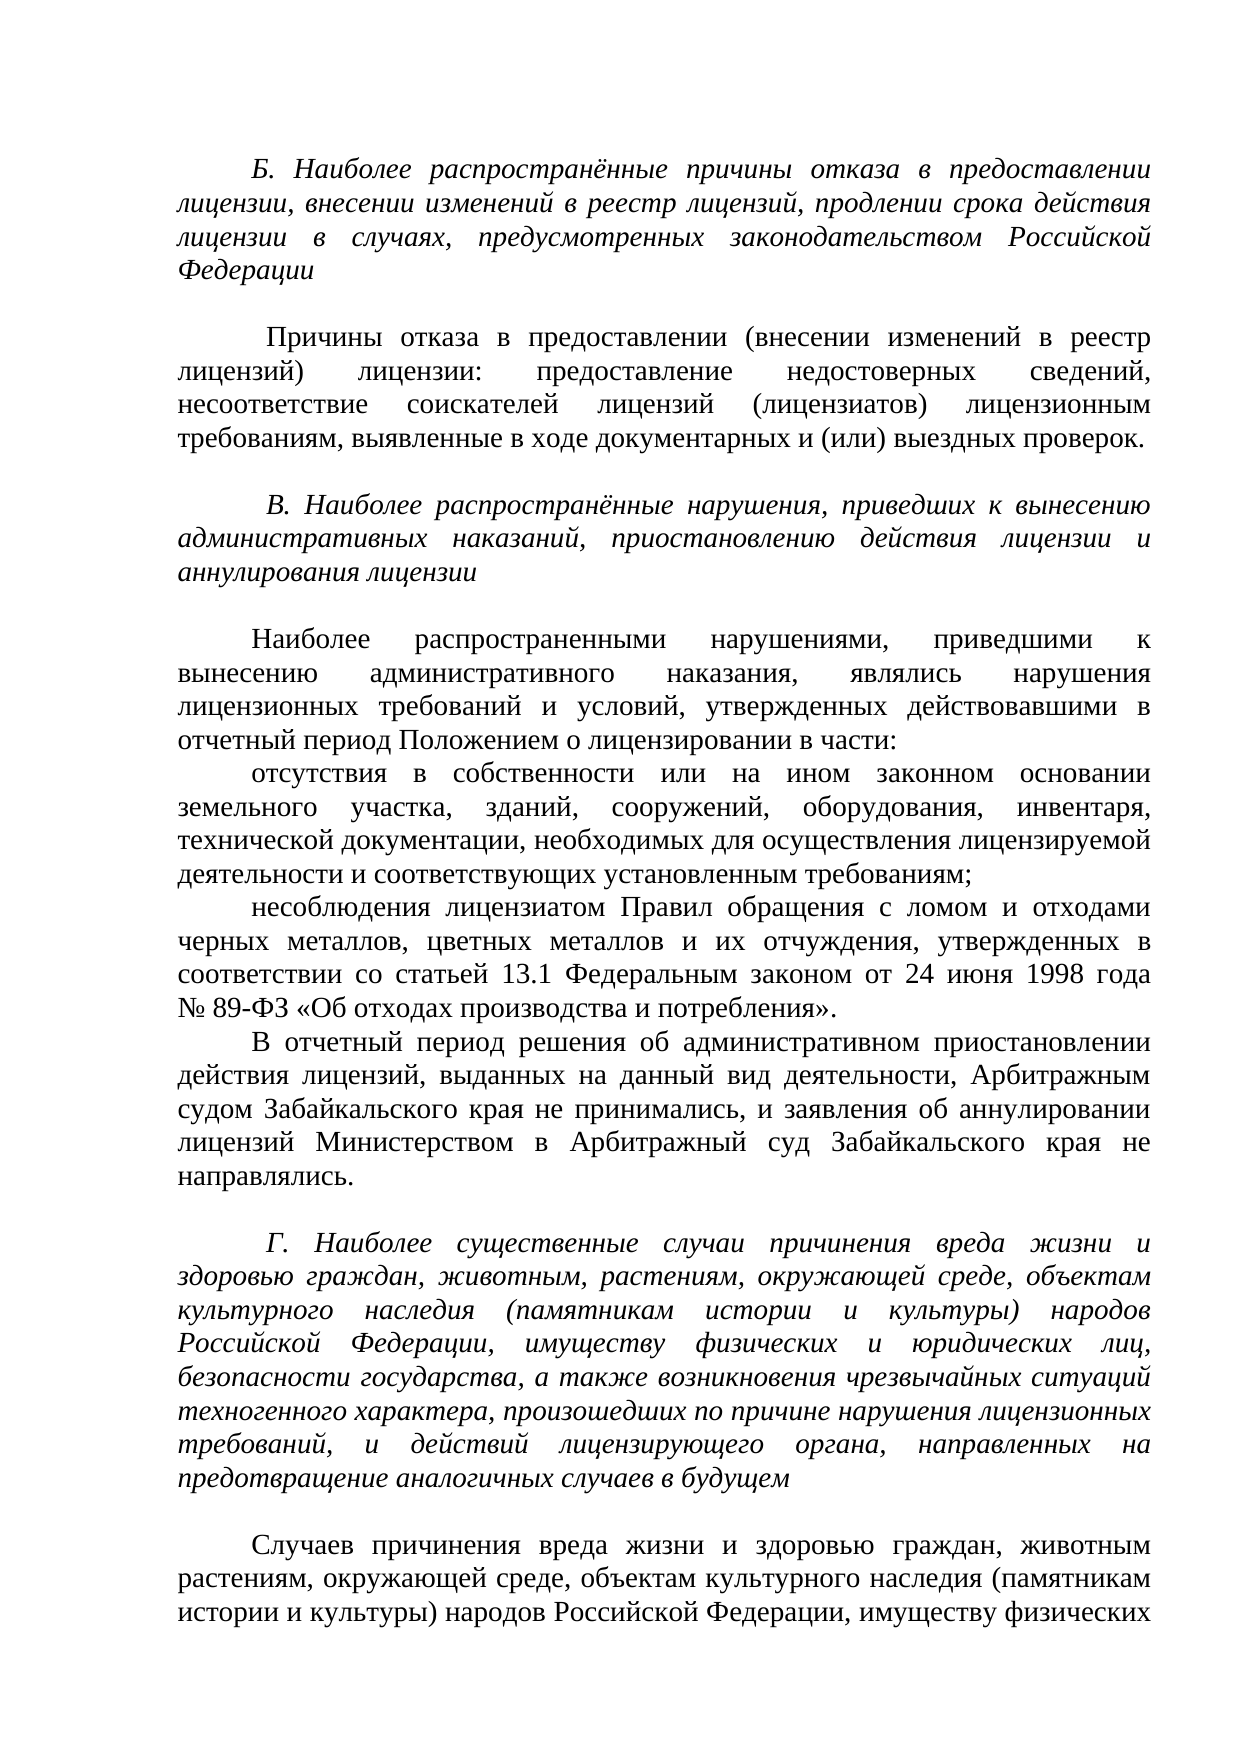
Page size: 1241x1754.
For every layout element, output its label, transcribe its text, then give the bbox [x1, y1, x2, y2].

text Причины отказа в предоставлении (внесении изменений в реестр лицензий) лицензии: предоставление недостоверных сведений, несоответствие соискателей лицензий (лицензиатов) лицензионным требованиям, выявленные в ходе документарных и (или) выездных проверок. [177, 319, 1152, 453]
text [177, 1527, 1152, 1627]
text Г. Наиболее существенные случаи причинения вреда жизни и здоровью граждан, животным, растениям, окружающей среде, объектам культурного наследия (памятникам истории и культуры) народов Российской Федерации, имуществу физических и юридических лиц, безопасности государства, а также возникновения чрезвычайных ситуаций техногенного характера, произошедших по причине нарушения лицензионных требований, и действий лицензирующего органа, направленных на предотвращение аналогичных случаев в будущем [177, 1225, 1152, 1493]
text Наиболее распространенными нарушениями, приведшими к вынесению административного наказания, являлись нарушения лицензионных требований и условий, утвержденных действовавшими в отчетный период Положением о лицензировании в части: [177, 621, 1152, 755]
text В. Наиболее распространённые нарушения, приведших к вынесению административных наказаний, приостановлению действия лицензии и аннулирования лицензии [177, 487, 1152, 588]
text Б. Наиболее распространённые причины отказа в предоставлении лицензии, внесении изменений в реестр лицензий, продлении срока действия лицензии в случаях, предусмотренных законодательством Российской Федерации [177, 152, 1152, 286]
text несоблюдения лицензиатом Правил обращения с ломом и отходами черных металлов, цветных металлов и их отчуждения, утвержденных в соответствии со статьей 13.1 Федеральным законом от 24 июня 1998 года № 89-ФЗ «Об отходах производства и потребления». [177, 889, 1152, 1024]
text отсутствия в собственности или на ином законном основании земельного участка, зданий, сооружений, оборудования, инвентаря, технической документации, необходимых для осуществления лицензируемой деятельности и соответствующих установленным требованиям; [177, 755, 1152, 889]
text В отчетный период решения об административном приостановлении действия лицензий, выданных на данный вид деятельности, Арбитражным судом Забайкальского края не принимались, и заявления об аннулировании лицензий Министерством в Арбитражный суд Забайкальского края не направлялись. [177, 1024, 1152, 1191]
